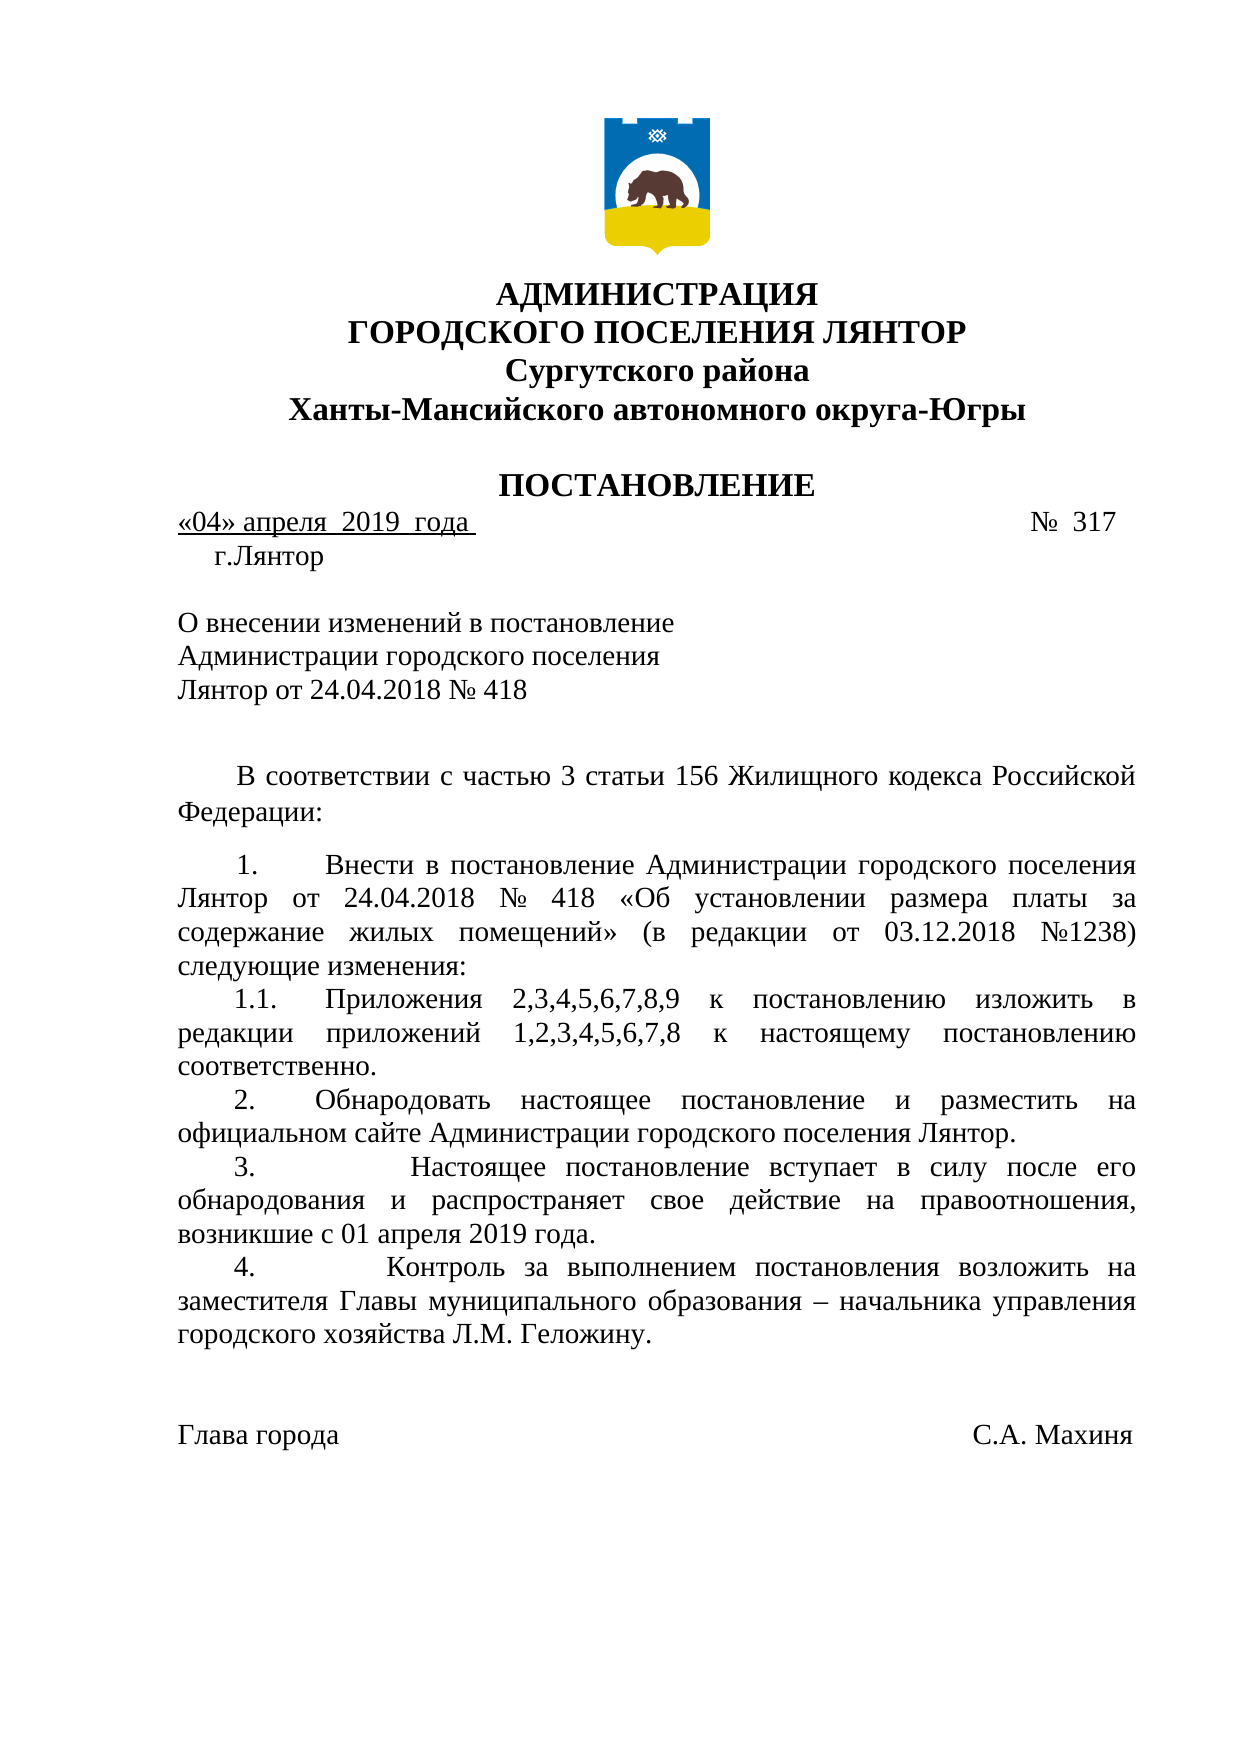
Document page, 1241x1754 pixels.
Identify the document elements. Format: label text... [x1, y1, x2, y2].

text 2. Обнародовать настоящее постановление и разместить на официальном сайте Администрации городского поселения Лянтор. [177, 1082, 1137, 1149]
list Приложения 2,3,4,5,6,7,8,9 к постановлению изложить в редакции приложений 1,2,3,4,5,6,7,8 к настоящему постановлению соответственно. [177, 981, 1137, 1082]
text ГОРОДСКОГО ПОСЕЛЕНИЯ ЛЯНТОР [177, 312, 1137, 351]
list 4. Контроль за выполнением постановления возложить на заместителя Главы муниципального образования – начальника управления городского хозяйства Л.М. Геложину. [177, 1249, 1137, 1350]
list Внести в постановление Администрации городского поселения Лянтор от 24.04.2018 № 418 «Об установлении размера платы за содержание жилых помещений» (в редакции от 03.12.2018 №1238) следующие изменения: [177, 847, 1137, 981]
text г.Лянтор [207, 538, 1137, 571]
text О внесении изменений в постановление Администрации городского поселения [177, 605, 706, 672]
text Лянтор от 24.04.2018 № 418 [177, 672, 706, 705]
text Глава города С.А. Махиня [177, 1417, 1137, 1451]
text «04» апреля 2019 года № 317 [177, 504, 1137, 538]
text Сургутского района [177, 351, 1137, 389]
text 3. Настоящее постановление вступает в силу после его обнародования и распространяет свое действие на правоотношения, возникшие с 01 апреля 2019 года. [177, 1149, 1137, 1249]
text Ханты-Мансийского автономного округа-Югры [177, 389, 1137, 427]
text В соответствии с частью 3 статьи 156 Жилищного кодекса Российской Федерации: [177, 758, 1137, 828]
text АДМИНИСТРАЦИЯ [177, 274, 1137, 312]
text ПОСТАНОВЛЕНИЕ [177, 466, 1137, 504]
